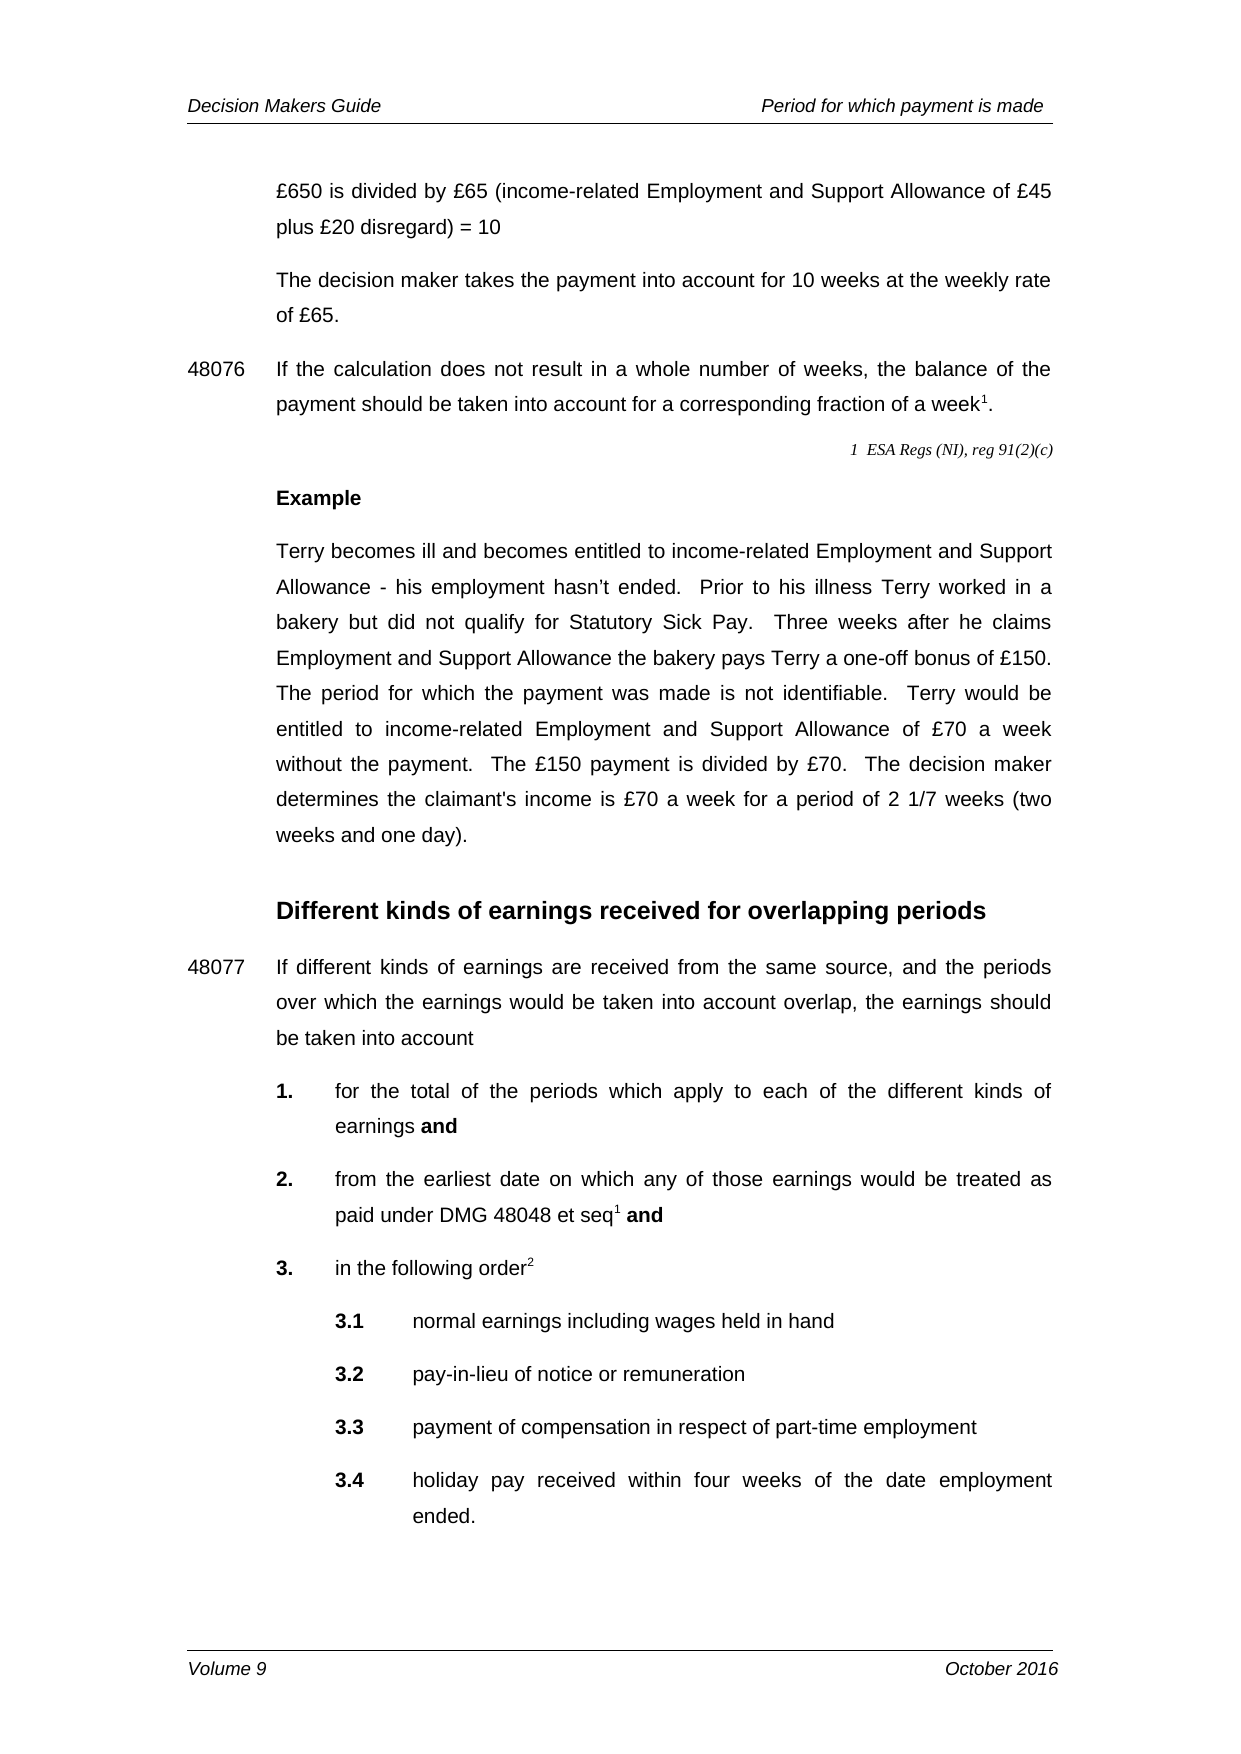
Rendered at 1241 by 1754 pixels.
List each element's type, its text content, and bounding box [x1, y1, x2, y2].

text 48077 If different kinds of earnings are received from the same source, and the periods over which the earnings would be taken into account overlap, the earnings should be taken into account [187, 943, 1053, 1049]
text The decision maker takes the payment into account for 10 weeks at the weekly rate of £65. [187, 256, 1053, 327]
text 3.3 payment of compensation in respect of part-time employment [187, 1403, 1053, 1439]
text Example [187, 475, 1053, 510]
text 1 ESA Regs (NI), reg 91(2)(c) [187, 440, 1053, 459]
text 3.2 pay-in-lieu of notice or remuneration [187, 1350, 1053, 1386]
text 2. from the earliest date on which any of those earnings would be treated as paid under DMG 48048 et seq1 and [187, 1156, 1053, 1226]
text Different kinds of earnings received for overlapping periods [276, 896, 1053, 924]
text 3.4 holiday pay received within four weeks of the date employment ended. [187, 1457, 1053, 1527]
text 1. for the total of the periods which apply to each of the different kinds of earnings and [187, 1067, 1053, 1138]
text £650 is divided by £65 (income-related Employment and Support Allowance of £45 plus £20 disregard) = 10 [187, 168, 1053, 239]
text 3. in the following order2 [187, 1244, 1053, 1279]
text 3.1 normal earnings including wages held in hand [187, 1297, 1053, 1333]
text Terry becomes ill and becomes entitled to income-related Employment and Support Allowance - his employment hasn’t ended. Prior to his illness Terry worked in a bakery but did not qualify for Statutory Sick Pay. Three weeks after he claims Employment and Support Allowance the bakery pays Terry a one-off bonus of £150. The period for which the payment was made is not identifiable. Terry would be entitled to income-related Employment and Support Allowance of £70 a week without the payment. The £150 payment is divided by £70. The decision maker determines the claimant's income is £70 a week for a period of 2 1/7 weeks (two weeks and one day). [187, 528, 1053, 847]
text 48076 If the calculation does not result in a whole number of weeks, the balance of the payment should be taken into account for a corresponding fraction of a week1. [187, 345, 1053, 416]
